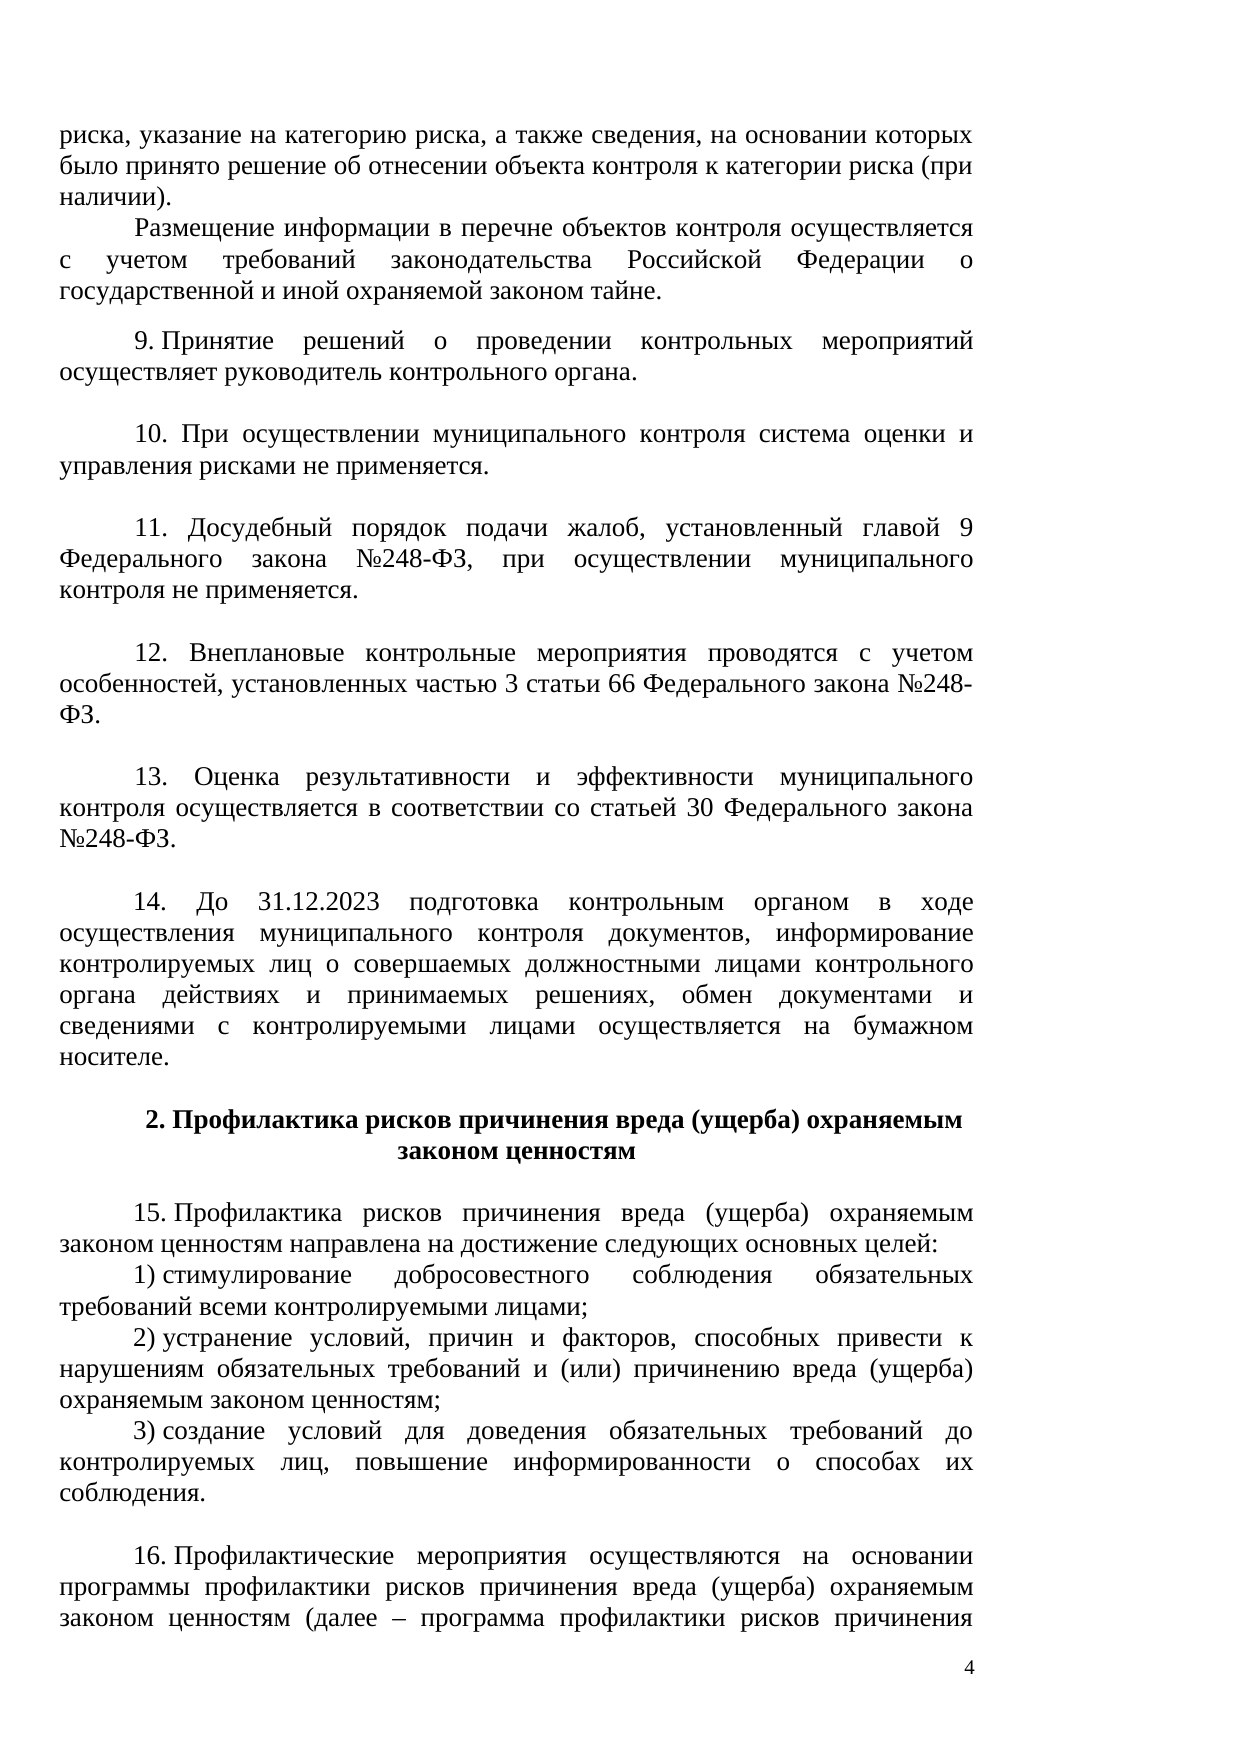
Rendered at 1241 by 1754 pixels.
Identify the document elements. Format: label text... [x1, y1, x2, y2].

text 13. Оценка результативности и эффективности муниципального контроля осуществляется в соответствии со статьей 30 Федерального закона №248-ФЗ. [59, 760, 974, 854]
text 14. До 31.12.2023 подготовка контрольным органом в ходе осуществления муниципального контроля документов, информирование контролируемых лиц о совершаемых должностными лицами контрольного органа действиях и принимаемых решениях, обмен документами и сведениями с контролируемыми лицами осуществляется на бумажном носителе. [59, 885, 974, 1072]
text 10. При осуществлении муниципального контроля система оценки и управления рисками не применяется. [59, 418, 974, 480]
text 2. Профилактика рисков причинения вреда (ущерба) охраняемым законом ценностям [59, 1103, 974, 1165]
text 2) устранение условий, причин и факторов, способных привести к нарушениям обязательных требований и (или) причинению вреда (ущерба) охраняемым законом ценностям; [59, 1321, 974, 1414]
text Размещение информации в перечне объектов контроля осуществляется с учетом требований законодательства Российской Федерации о государственной и иной охраняемой законом тайне. [59, 212, 974, 305]
text 9. Принятие решений о проведении контрольных мероприятий осуществляет руководитель контрольного органа. [59, 324, 974, 386]
text 3) создание условий для доведения обязательных требований до контролируемых лиц, повышение информированности о способах их соблюдения. [59, 1414, 974, 1508]
text 12. Внеплановые контрольные мероприятия проводятся с учетом особенностей, установленных частью 3 статьи 66 Федерального закона №248-ФЗ. [59, 636, 974, 729]
text 1) стимулирование добросовестного соблюдения обязательных требований всеми контролируемыми лицами; [59, 1258, 974, 1321]
text 15. Профилактика рисков причинения вреда (ущерба) охраняемым законом ценностям направлена на достижение следующих основных целей: [59, 1196, 974, 1258]
text 11. Досудебный порядок подачи жалоб, установленный главой 9 Федерального закона №248-ФЗ, при осуществлении муниципального контроля не применяется. [59, 511, 974, 604]
